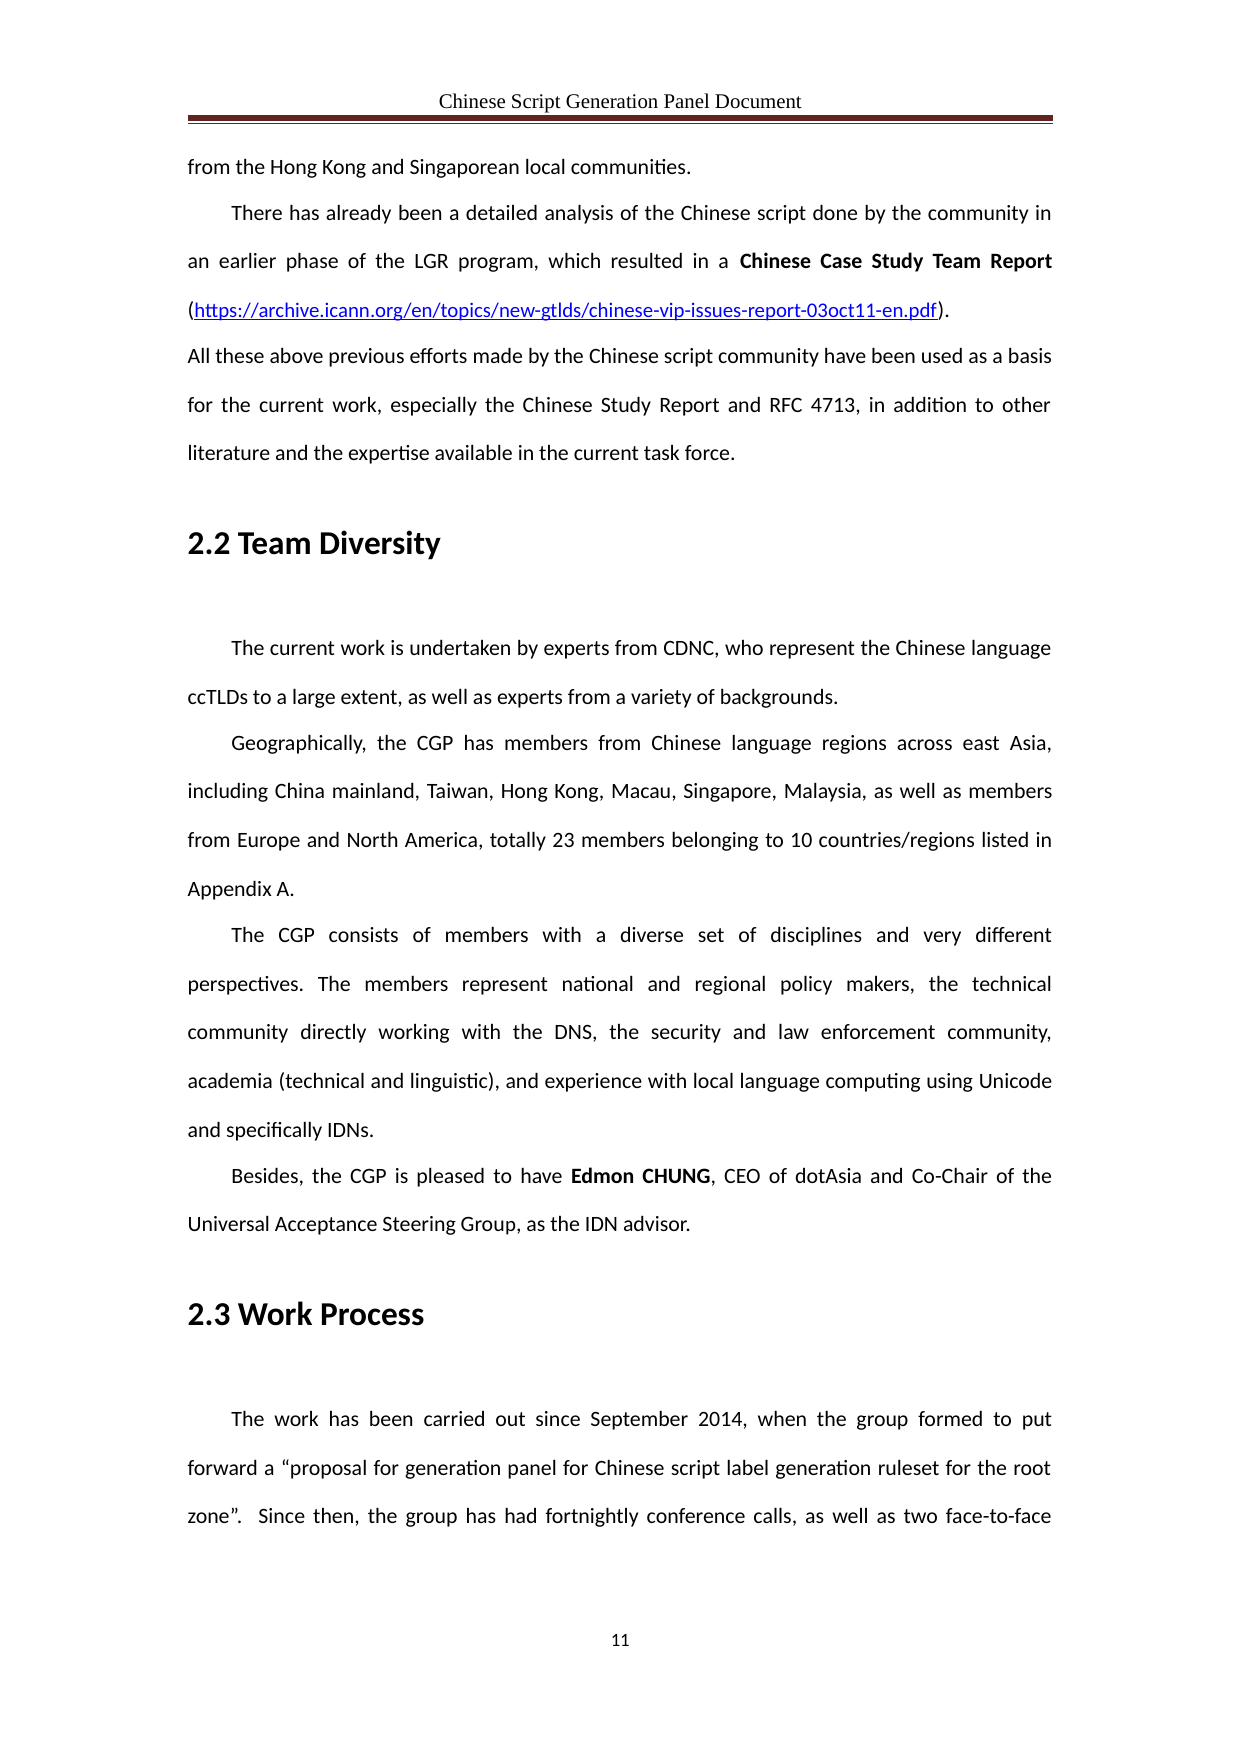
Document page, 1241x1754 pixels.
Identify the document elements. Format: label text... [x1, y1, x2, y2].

text Besides, the CGP is pleased to have Edmon CHUNG, CEO of dotAsia and Co-Chair of the Universal Acceptance Steering Group, as the IDN advisor. [187, 1159, 1053, 1240]
text The current work is undertaken by experts from CDNC, who represent the Chinese language ccTLDs to a large extent, as well as experts from a variety of backgrounds. [187, 631, 1053, 713]
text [187, 1402, 1053, 1532]
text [187, 150, 1053, 182]
text All these above previous efforts made by the Chinese script community have been used as a basis for the current work, especially the Chinese Study Report and RFC 4713, in addition to other literature and the expertise available in the current task force. [187, 339, 1053, 469]
subtitle 2.3 Work Process [187, 1281, 1053, 1346]
text There has already been a detailed analysis of the Chinese script done by the community in an earlier phase of the LGR program, which resulted in a Chinese Case Study Team Report (https://archive.icann.org/en/topics/new-gtlds/chinese-vip-issues-report-03oct11-en.pdf). [187, 196, 1053, 326]
subtitle 2.2 Team Diversity [187, 509, 1053, 574]
text The CGP consists of members with a diverse set of disciplines and very different perspectives. The members represent national and regional policy makers, the technical community directly working with the DNS, the security and law enforcement community, academia (technical and linguistic), and experience with local language computing using Unicode and specifically IDNs. [187, 918, 1053, 1146]
text Geographically, the CGP has members from Chinese language regions across east Asia, including China mainland, Taiwan, Hong Kong, Macau, Singapore, Malaysia, as well as members from Europe and North America, totally 23 members belonging to 10 countries/regions listed in Appendix A. [187, 726, 1053, 905]
